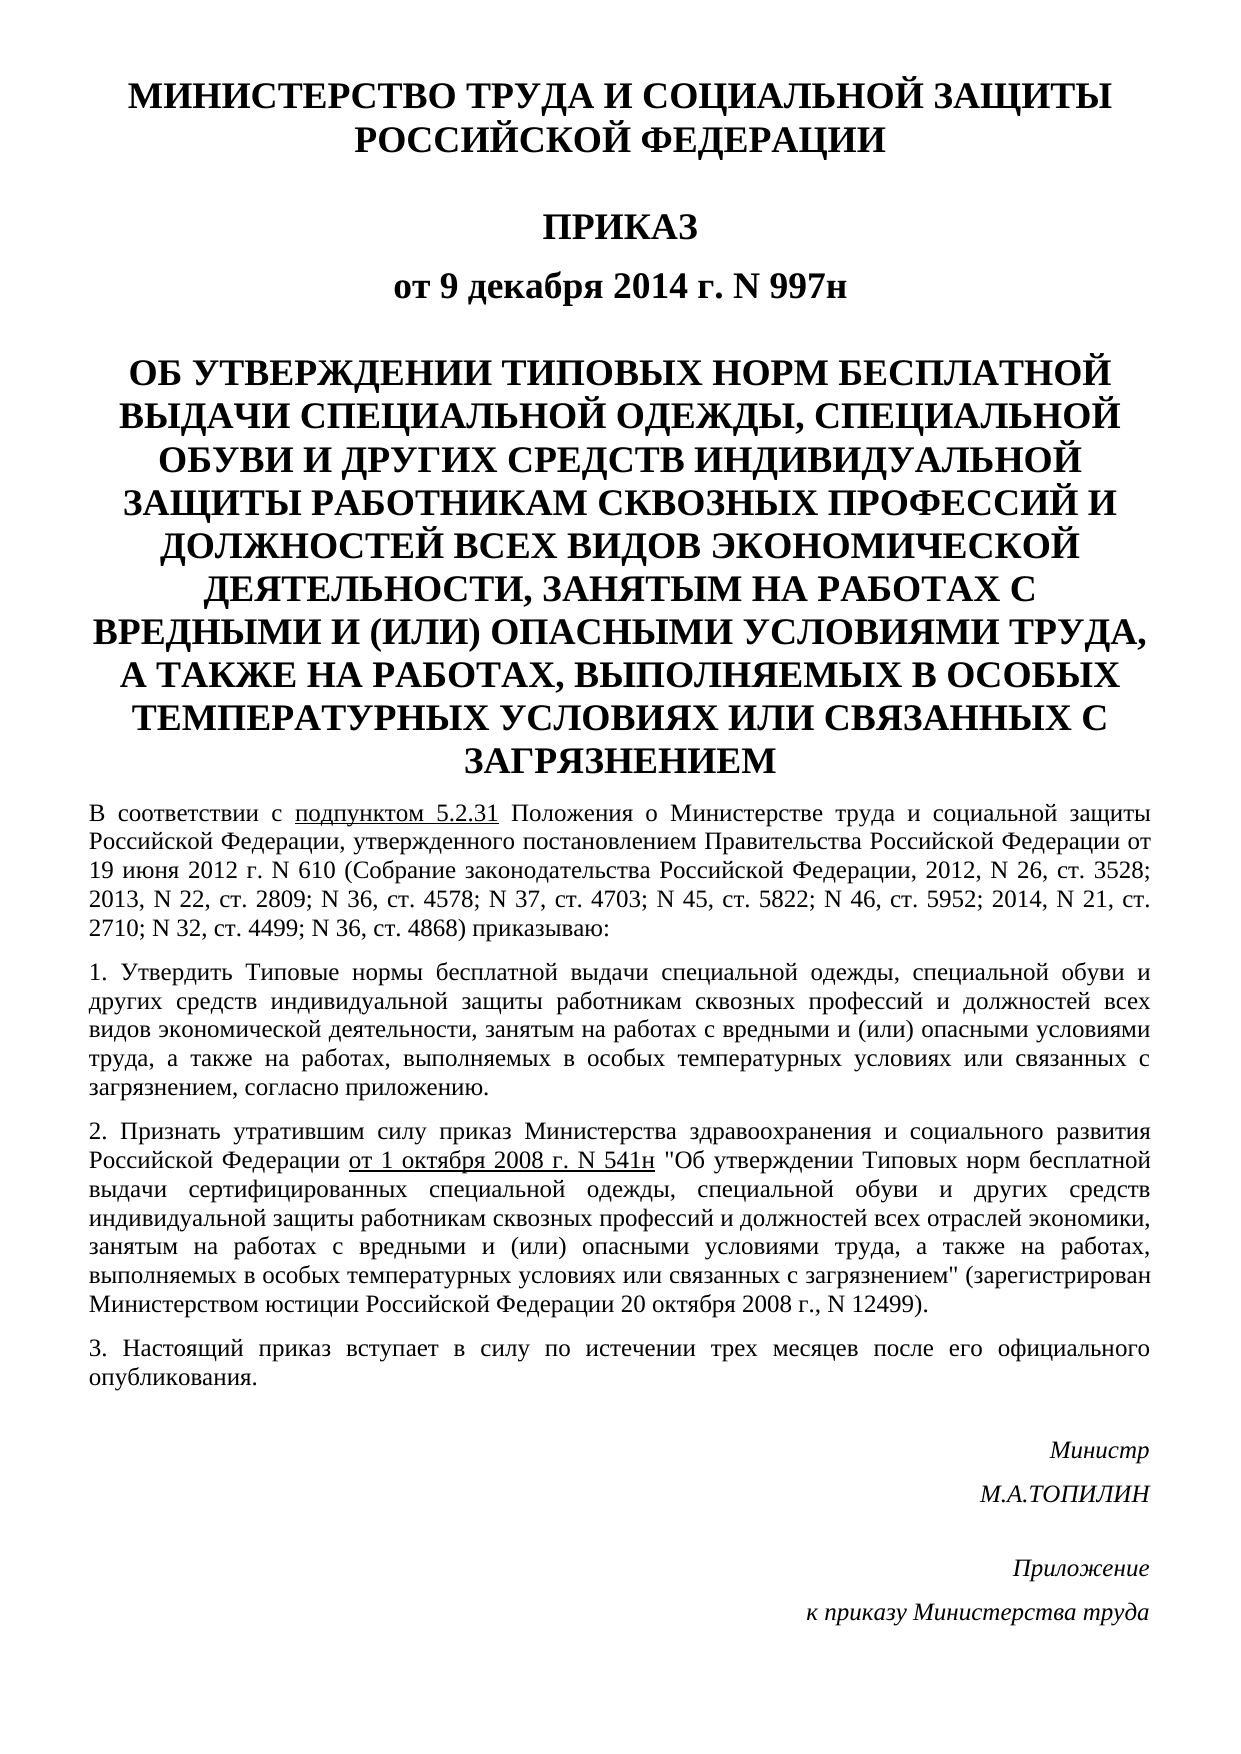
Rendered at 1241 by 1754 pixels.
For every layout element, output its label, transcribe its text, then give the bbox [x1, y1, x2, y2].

text Приложение [89, 1553, 1152, 1581]
text Министр [89, 1435, 1152, 1464]
text ПРИКАЗ [89, 204, 1152, 248]
text В соответствии с подпунктом 5.2.31 Положения о Министерстве труда и социальной защиты Российской Федерации, утвержденного постановлением Правительства Российской Федерации от 19 июня 2012 г. N 610 (Собрание законодательства Российской Федерации, 2012, N 26, ст. 3528; 2013, N 22, ст. 2809; N 36, ст. 4578; N 37, ст. 4703; N 45, ст. 5822; N 46, ст. 5952; 2014, N 21, ст. 2710; N 32, ст. 4499; N 36, ст. 4868) приказываю: [89, 798, 1152, 941]
text ОБ УТВЕРЖДЕНИИ ТИПОВЫХ НОРМ БЕСПЛАТНОЙ ВЫДАЧИ СПЕЦИАЛЬНОЙ ОДЕЖДЫ, СПЕЦИАЛЬНОЙ ОБУВИ И ДРУГИХ СРЕДСТВ ИНДИВИДУАЛЬНОЙ ЗАЩИТЫ РАБОТНИКАМ СКВОЗНЫХ ПРОФЕССИЙ И ДОЛЖНОСТЕЙ ВСЕХ ВИДОВ ЭКОНОМИЧЕСКОЙ ДЕЯТЕЛЬНОСТИ, ЗАНЯТЫМ НА РАБОТАХ С ВРЕДНЫМИ И (ИЛИ) ОПАСНЫМИ УСЛОВИЯМИ ТРУДА, А ТАКЖЕ НА РАБОТАХ, ВЫПОЛНЯЕМЫХ В ОСОБЫХ ТЕМПЕРАТУРНЫХ УСЛОВИЯХ ИЛИ СВЯЗАННЫХ С ЗАГРЯЗНЕНИЕМ [89, 351, 1152, 782]
text 2. Признать утратившим силу приказ Министерства здравоохранения и социального развития Российской Федерации от 1 октября 2008 г. N 541н "Об утверждении Типовых норм бесплатной выдачи сертифицированных специальной одежды, специальной обуви и других средств индивидуальной защиты работникам сквозных профессий и должностей всех отраслей экономики, занятым на работах с вредными и (или) опасными условиями труда, а также на работах, выполняемых в особых температурных условиях или связанных с загрязнением" (зарегистрирован Министерством юстиции Российской Федерации 20 октября 2008 г., N 12499). [89, 1116, 1152, 1318]
text от 9 декабря 2014 г. N 997н [89, 263, 1152, 306]
text 3. Настоящий приказ вступает в силу по истечении трех месяцев после его официального опубликования. [89, 1333, 1152, 1391]
text к приказу Министерства труда [89, 1597, 1152, 1626]
text 1. Утвердить Типовые нормы бесплатной выдачи специальной одежды, специальной обуви и других средств индивидуальной защиты работникам сквозных профессий и должностей всех видов экономической деятельности, занятым на работах с вредными и (или) опасными условиями труда, а также на работах, выполняемых в особых температурных условиях или связанных с загрязнением, согласно приложению. [89, 957, 1152, 1101]
text М.А.ТОПИЛИН [89, 1479, 1152, 1508]
text МИНИСТЕРСТВО ТРУДА И СОЦИАЛЬНОЙ ЗАЩИТЫ РОССИЙСКОЙ ФЕДЕРАЦИИ [89, 74, 1152, 160]
